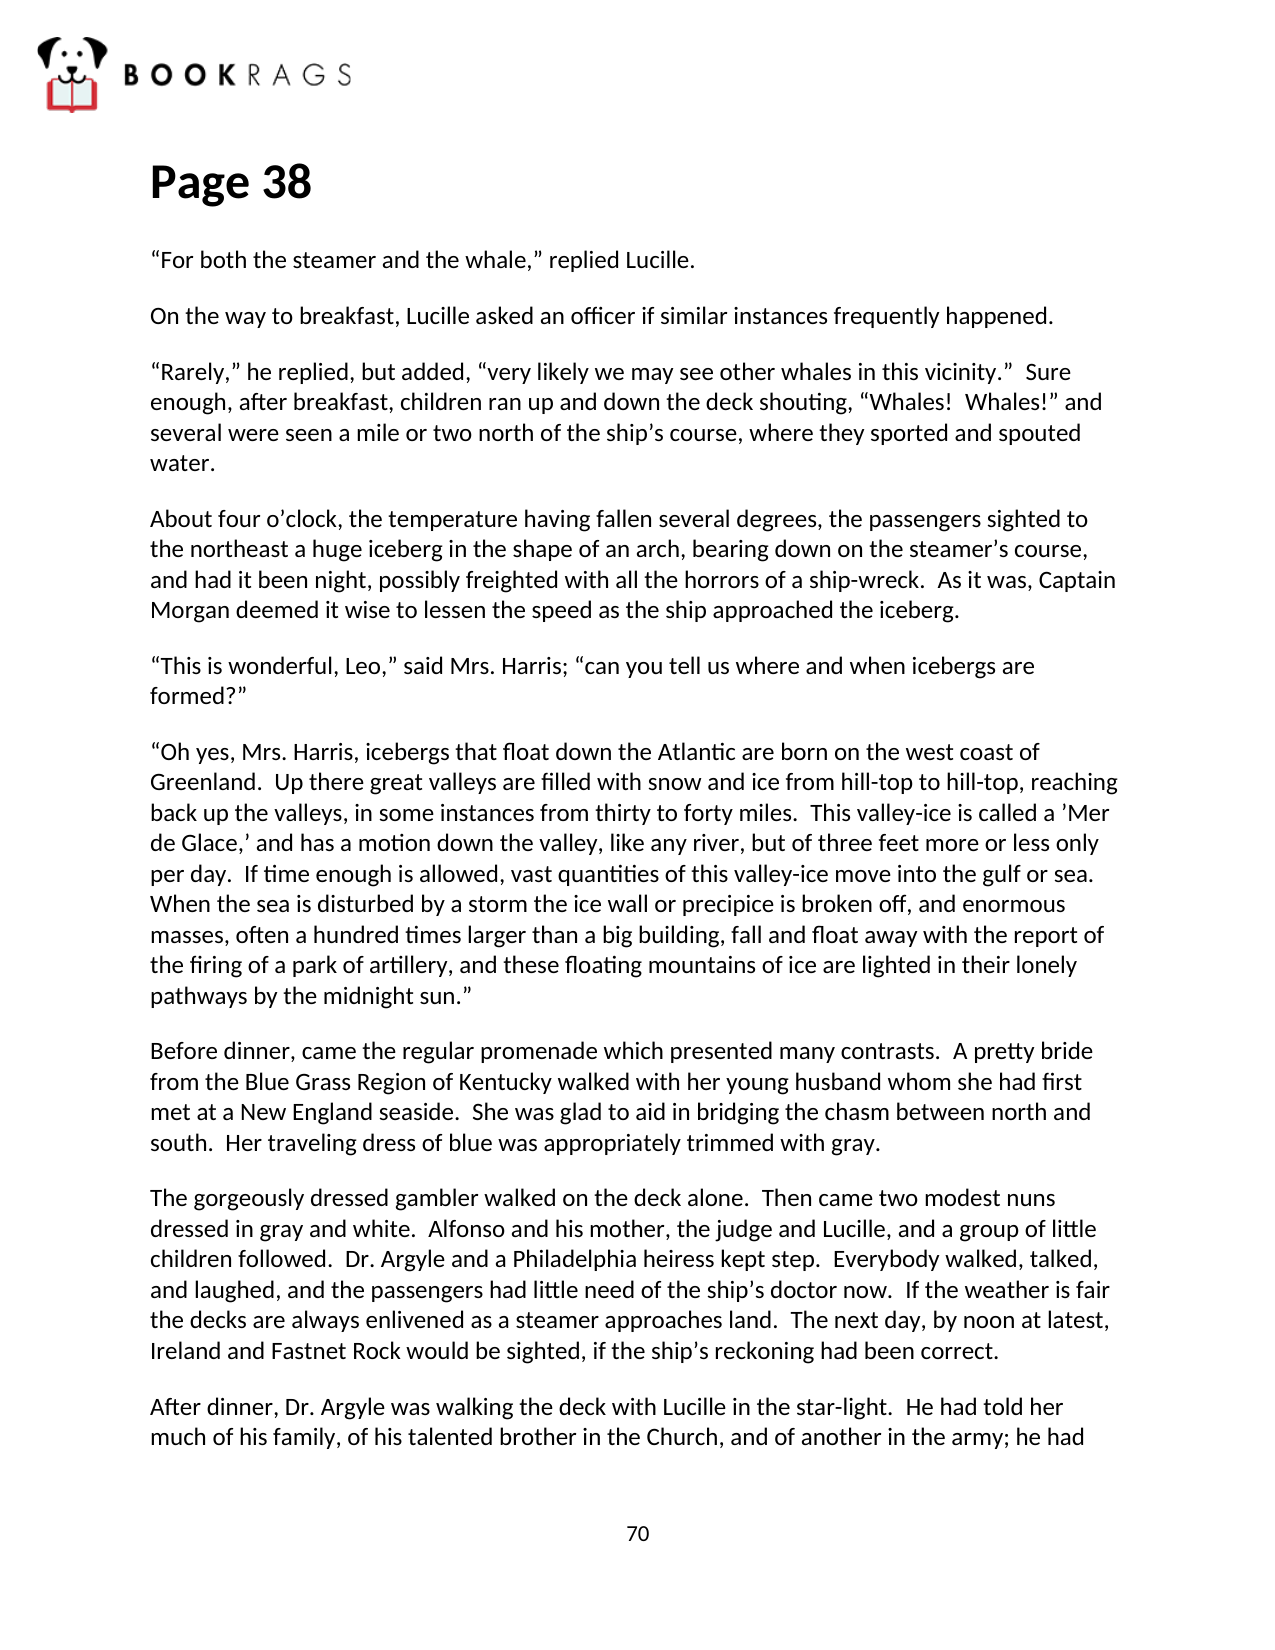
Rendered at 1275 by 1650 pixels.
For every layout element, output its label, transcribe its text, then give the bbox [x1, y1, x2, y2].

text “This is wonderful, Leo,” said Mrs. Harris; “can you tell us where and when icebergs are formed?” [150, 650, 1125, 711]
text Before dinner, came the regular promenade which presented many contrasts. A pretty bride from the Blue Grass Region of Kentucky walked with her young husband whom she had first met at a New England seaside. She was glad to aid in bridging the chasm between north and south. Her traveling dress of blue was appropriately trimmed with gray. [150, 1036, 1125, 1158]
text Page 38 [150, 150, 1125, 211]
text About four o’clock, the temperature having fallen several degrees, the passengers sighted to the northeast a huge iceberg in the shape of an arch, bearing down on the steamer’s course, and had it been night, possibly freighted with all the horrors of a ship-wreck. As it was, Captain Morgan deemed it wise to lessen the speed as the ship approached the iceberg. [150, 503, 1125, 625]
text On the way to breakfast, Lucille asked an officer if similar instances frequently happened. [150, 300, 1125, 331]
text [150, 1391, 1125, 1452]
text “For both the steamer and the whale,” replied Lucille. [150, 244, 1125, 275]
text “Rarely,” he replied, but added, “very likely we may see other whales in this vicinity.” Sure enough, after breakfast, children ran up and down the deck shouting, “Whales! Whales!” and several were seen a mile or two north of the ship’s course, where they sported and spouted water. [150, 356, 1125, 478]
text The gorgeously dressed gambler walked on the deck alone. Then came two modest nuns dressed in gray and white. Alfonso and his mother, the judge and Lucille, and a group of little children followed. Dr. Argyle and a Philadelphia heiress kept step. Everybody walked, talked, and laughed, and the passengers had little need of the ship’s doctor now. If the weather is fair the decks are always enlivened as a steamer approaches land. The next day, by noon at latest, Ireland and Fastnet Rock would be sighted, if the ship’s reckoning had been correct. [150, 1183, 1125, 1366]
text “Oh yes, Mrs. Harris, icebergs that float down the Atlantic are born on the west coast of Greenland. Up there great valleys are filled with snow and ice from hill-top to hill-top, reaching back up the valleys, in some instances from thirty to forty miles. This valley-ice is called a ’Mer de Glace,’ and has a motion down the valley, like any river, but of three feet more or less only per day. If time enough is allowed, vast quantities of this valley-ice move into the gulf or sea. When the sea is disturbed by a storm the ice wall or precipice is broken off, and enormous masses, often a hundred times larger than a big building, fall and float away with the report of the firing of a park of artillery, and these floating mountains of ice are lighted in their lonely pathways by the midnight sun.” [150, 736, 1125, 1011]
picture [37, 37, 351, 113]
